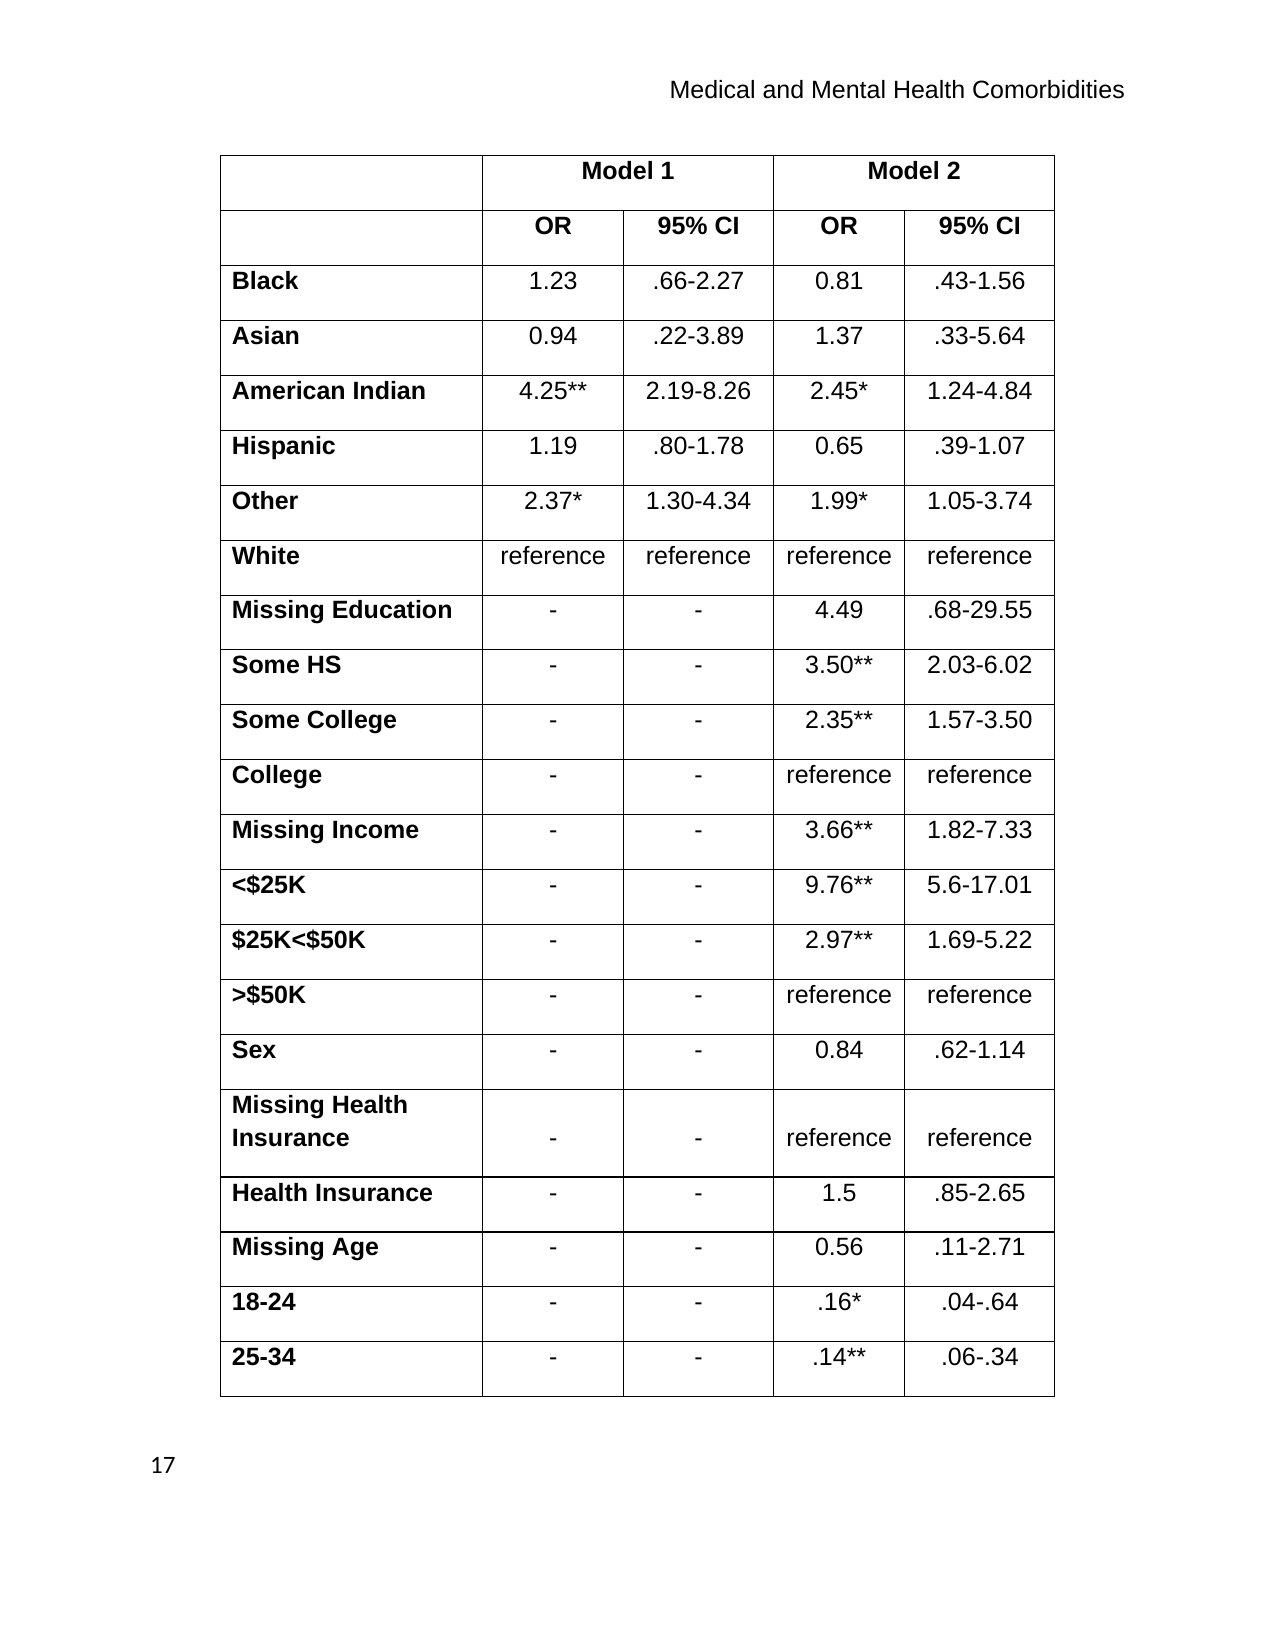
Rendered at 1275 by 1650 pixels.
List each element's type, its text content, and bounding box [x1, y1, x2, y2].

table_cell - [483, 650, 623, 704]
table_cell Some College [221, 705, 482, 759]
table_cell 3.50** [774, 650, 904, 704]
table_cell 1.82-7.33 [905, 815, 1054, 869]
table_cell 1.24-4.84 [905, 376, 1054, 430]
table_cell 9.76** [774, 870, 904, 924]
table_cell Missing Age [221, 1233, 482, 1286]
table_cell - [624, 1090, 773, 1176]
table_cell 2.03-6.02 [905, 650, 1054, 704]
table_cell - [483, 815, 623, 869]
table_cell .66-2.27 [624, 266, 773, 320]
table_cell Missing Health Insurance [221, 1090, 482, 1176]
table_cell - [483, 870, 623, 924]
table_cell Black [221, 266, 482, 320]
table_cell .11-2.71 [905, 1233, 1054, 1286]
table_cell Other [221, 486, 482, 539]
table_cell 1.69-5.22 [905, 925, 1054, 979]
table_cell - [483, 1090, 623, 1176]
table_cell .33-5.64 [905, 321, 1054, 375]
table_cell 3.66** [774, 815, 904, 869]
table_cell .62-1.14 [905, 1035, 1054, 1088]
table_cell reference [774, 541, 904, 594]
table_cell 1.30-4.34 [624, 486, 773, 539]
table_cell - [624, 650, 773, 704]
table_cell Sex [221, 1035, 482, 1088]
table_cell .04-.64 [905, 1287, 1054, 1341]
table_cell 1.05-3.74 [905, 486, 1054, 539]
table_cell .06-.34 [905, 1342, 1054, 1396]
table_cell - [624, 870, 773, 924]
table_cell - [483, 1233, 623, 1286]
table_cell - [483, 1035, 623, 1088]
table_cell 95% CI [624, 211, 773, 265]
table_cell OR [483, 211, 623, 265]
table_cell White [221, 541, 482, 594]
table_cell [221, 156, 482, 210]
table_cell reference [905, 1090, 1054, 1176]
table_cell - [483, 1178, 623, 1231]
table_cell .14** [774, 1342, 904, 1396]
table_cell <$25K [221, 870, 482, 924]
table_cell - [624, 1178, 773, 1231]
table_cell 4.49 [774, 596, 904, 649]
table_cell 1.23 [483, 266, 623, 320]
table_cell Missing Education [221, 596, 482, 649]
table_cell College [221, 760, 482, 814]
table_cell Some HS [221, 650, 482, 704]
table_cell 18-24 [221, 1287, 482, 1341]
table_cell American Indian [221, 376, 482, 430]
table_cell - [624, 596, 773, 649]
table_cell reference [905, 760, 1054, 814]
table_cell - [624, 760, 773, 814]
table_cell 2.35** [774, 705, 904, 759]
table_cell >$50K [221, 980, 482, 1034]
table_cell - [483, 925, 623, 979]
table_cell - [483, 1287, 623, 1341]
table_cell .68-29.55 [905, 596, 1054, 649]
table_cell - [624, 705, 773, 759]
table_cell Health Insurance [221, 1178, 482, 1231]
table_cell 0.56 [774, 1233, 904, 1286]
table_cell 5.6-17.01 [905, 870, 1054, 924]
table_cell 95% CI [905, 211, 1054, 265]
table_cell reference [905, 541, 1054, 594]
table_cell 0.81 [774, 266, 904, 320]
table_cell reference [483, 541, 623, 594]
table_cell reference [774, 980, 904, 1034]
table_cell 2.45* [774, 376, 904, 430]
table_cell 2.37* [483, 486, 623, 539]
table_cell - [483, 760, 623, 814]
table_cell 1.5 [774, 1178, 904, 1231]
table_cell - [624, 1342, 773, 1396]
table_cell - [624, 1233, 773, 1286]
table_cell 1.99* [774, 486, 904, 539]
table_cell .16* [774, 1287, 904, 1341]
table_cell Asian [221, 321, 482, 375]
table_cell reference [774, 760, 904, 814]
table_cell - [624, 1287, 773, 1341]
table_cell Hispanic [221, 431, 482, 485]
table_cell 1.57-3.50 [905, 705, 1054, 759]
table_cell 1.37 [774, 321, 904, 375]
table_cell - [624, 980, 773, 1034]
table_cell - [483, 980, 623, 1034]
table_cell reference [624, 541, 773, 594]
table_cell 1.19 [483, 431, 623, 485]
table_cell - [483, 596, 623, 649]
table_cell 0.94 [483, 321, 623, 375]
table_cell .80-1.78 [624, 431, 773, 485]
table_cell reference [905, 980, 1054, 1034]
table_cell 25-34 [221, 1342, 482, 1396]
table_cell - [624, 1035, 773, 1088]
table_cell - [624, 815, 773, 869]
table_cell - [483, 705, 623, 759]
table_cell OR [774, 211, 904, 265]
table_cell Model 1 [483, 156, 773, 210]
table_cell 0.84 [774, 1035, 904, 1088]
table_cell 4.25** [483, 376, 623, 430]
table_cell .85-2.65 [905, 1178, 1054, 1231]
table_cell .39-1.07 [905, 431, 1054, 485]
table_cell 2.97** [774, 925, 904, 979]
table_cell $25K<$50K [221, 925, 482, 979]
table_cell .43-1.56 [905, 266, 1054, 320]
table_cell [221, 211, 482, 265]
table_cell reference [774, 1090, 904, 1176]
table_cell 2.19-8.26 [624, 376, 773, 430]
table_cell - [483, 1342, 623, 1396]
table_cell 0.65 [774, 431, 904, 485]
table_cell - [624, 925, 773, 979]
table_cell .22-3.89 [624, 321, 773, 375]
table_cell Model 2 [774, 156, 1054, 210]
table_cell Missing Income [221, 815, 482, 869]
